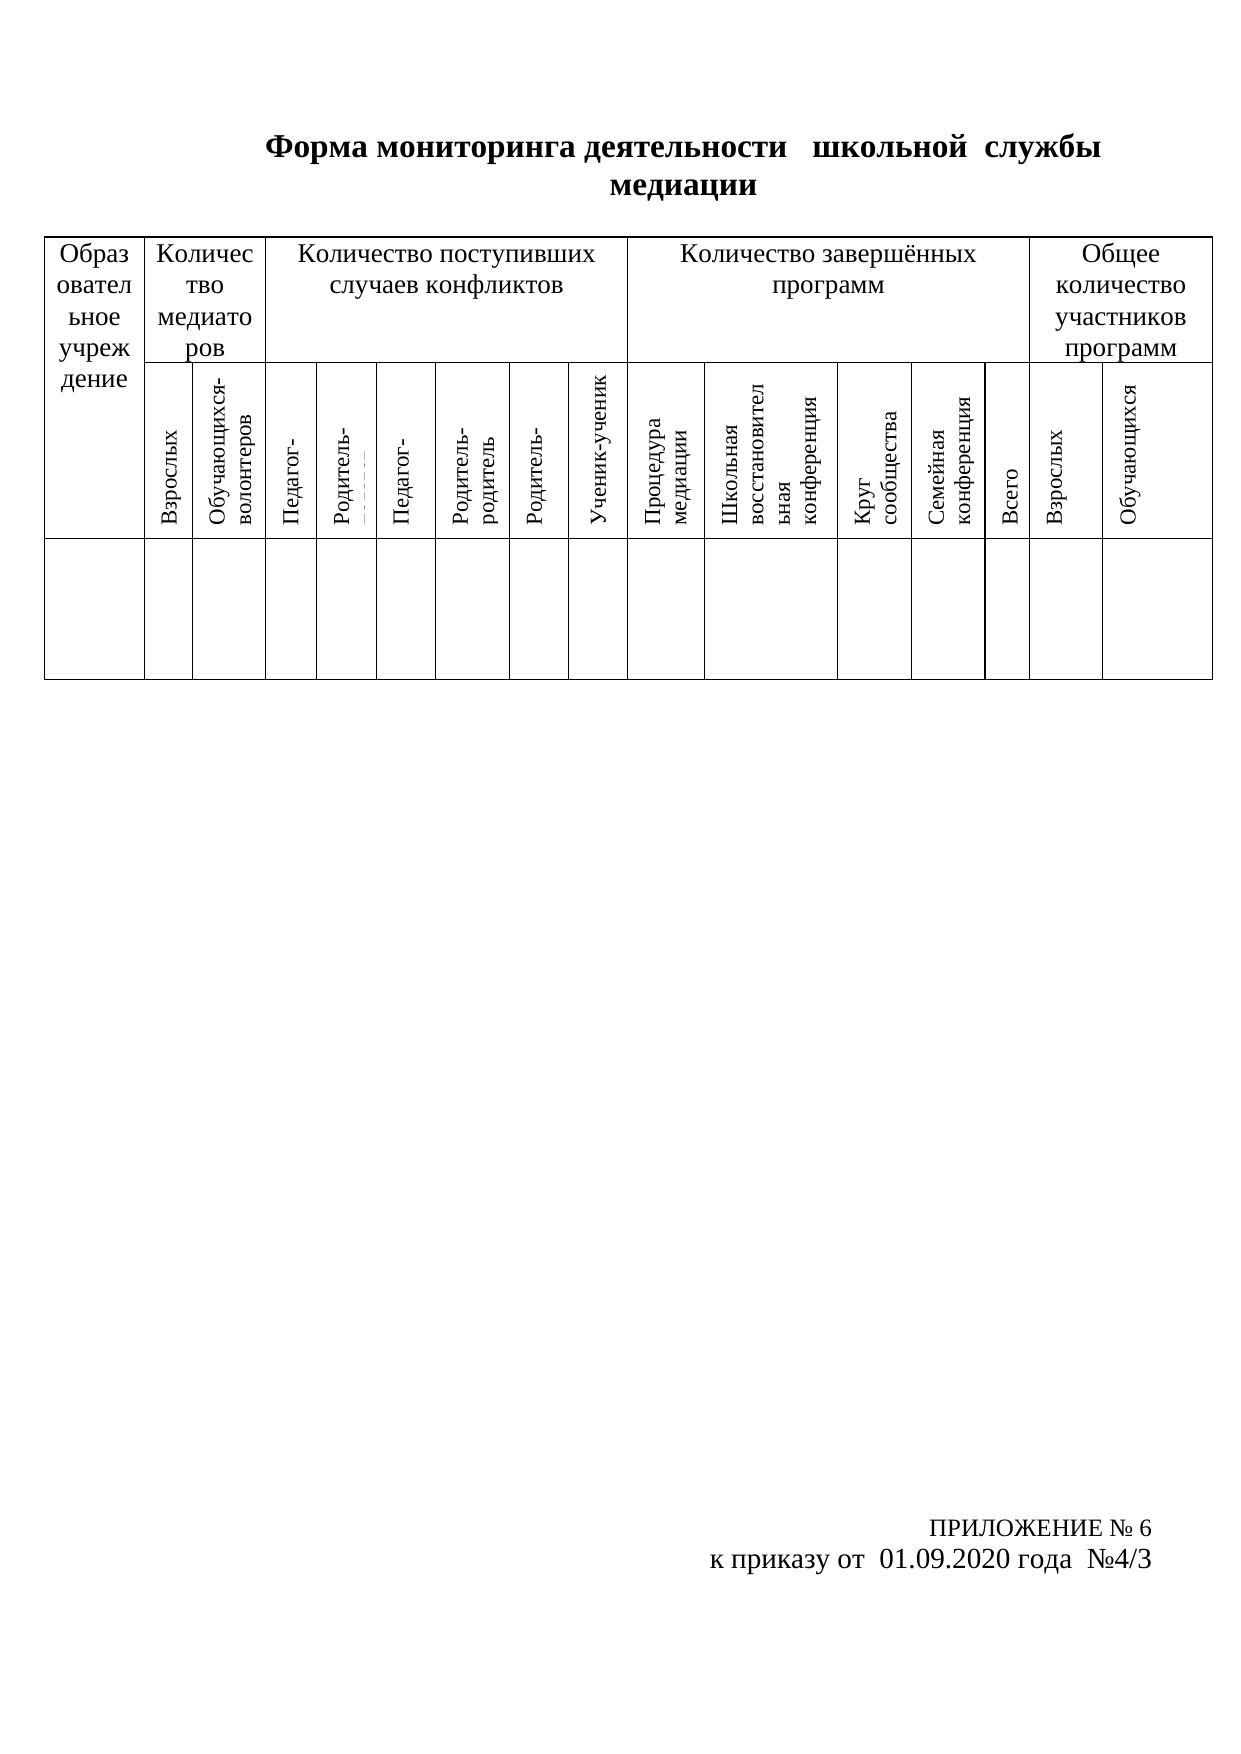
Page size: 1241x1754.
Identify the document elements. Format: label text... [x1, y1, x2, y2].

table_cell [436, 539, 509, 679]
table_cell Круг сообщества [838, 363, 911, 537]
table_cell [193, 539, 265, 679]
table_cell [1030, 539, 1102, 679]
table_cell [705, 539, 837, 679]
table_cell Процедура медиации [628, 363, 704, 537]
table_cell Родитель-родитель [436, 363, 509, 537]
table_cell [986, 539, 1029, 679]
text к приказу от 01.09.2020 года №4/3 [177, 1542, 1152, 1575]
table_cell [628, 539, 704, 679]
table_cell [569, 539, 627, 679]
table_header Общее количество участников программ [1030, 238, 1212, 362]
table_cell Семейная конференция [912, 363, 984, 537]
table_cell Всего [986, 363, 1029, 537]
text ПРИЛОЖЕНИЕ № 6 [177, 1513, 1152, 1542]
table_cell Школьная восстановительная конференция [705, 363, 837, 537]
table_cell Педагог-педагог [266, 363, 316, 537]
table_cell Родитель-педагог [317, 363, 376, 537]
table_cell [317, 539, 376, 679]
table_cell [510, 539, 568, 679]
table_cell [377, 539, 435, 679]
table_cell Ученик-ученик [569, 363, 627, 537]
table_header Количество медиаторов [145, 238, 265, 362]
table_header Количество завершённых программ [628, 238, 1029, 362]
table_cell Родитель-ученик [510, 363, 568, 537]
table_cell [266, 539, 316, 679]
table_cell Взрослых [1030, 363, 1102, 537]
table_cell [1103, 539, 1212, 679]
table_header Количество поступивших случаев конфликтов [266, 238, 627, 362]
table_cell Обучающихся [1103, 363, 1212, 537]
table_cell Обучающихся-волонтеров [193, 363, 265, 537]
table_cell [45, 539, 144, 679]
table_cell [145, 539, 192, 679]
table_cell Взрослых [145, 363, 192, 537]
text Форма мониторинга деятельности школьной службы медиации [215, 126, 1152, 203]
table_cell [912, 539, 984, 679]
table_cell Педагог-ученик [377, 363, 435, 537]
table_cell [838, 539, 911, 679]
table_header Образовательное учреждение [45, 238, 144, 537]
